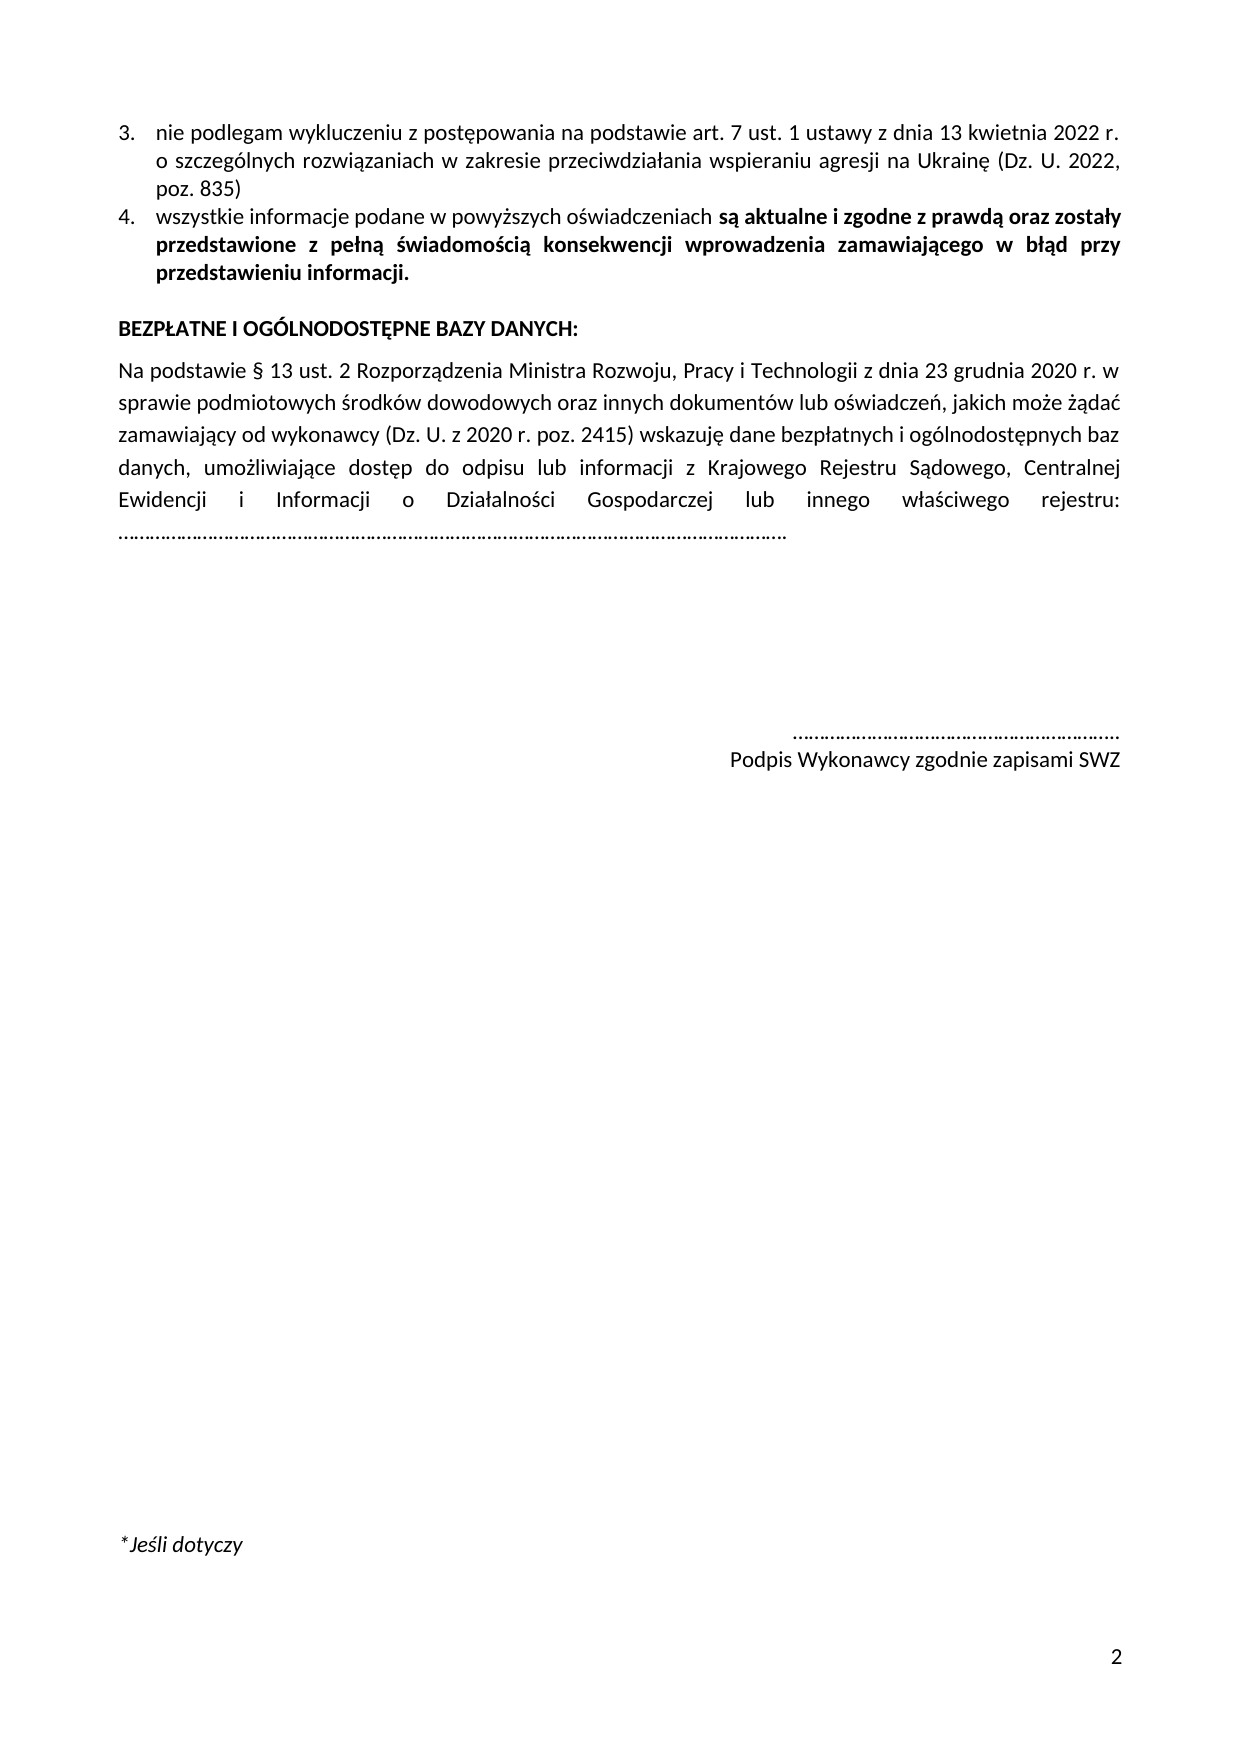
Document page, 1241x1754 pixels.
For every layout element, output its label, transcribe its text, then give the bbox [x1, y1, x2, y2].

text BEZPŁATNE I OGÓLNODOSTĘPNE BAZY DANYCH: [118, 314, 1122, 342]
text …………………………………………………….. [193, 717, 1122, 746]
text *Jeśli dotyczy [118, 1530, 1122, 1558]
text Na podstawie § 13 ust. 2 Rozporządzenia Ministra Rozwoju, Pracy i Technologii z dnia 23 grudnia 2020 r. w sprawie podmiotowych środków dowodowych oraz innych dokumentów lub oświadczeń, jakich może żądać zamawiający od wykonawcy (Dz. U. z 2020 r. poz. 2415) wskazuję dane bezpłatnych i ogólnodostępnych baz danych, umożliwiające dostęp do odpisu lub informacji z Krajowego Rejestru Sądowego, Centralnej Ewidencji i Informacji o Działalności Gospodarczej lub innego właściwego rejestru: ………………………………………………………………………………………………………………. [118, 356, 1122, 545]
list nie podlegam wykluczeniu z postępowania na podstawie art. 7 ust. 1 ustawy z dnia 13 kwietnia 2022 r. o szczególnych rozwiązaniach w zakresie przeciwdziałania wspieraniu agresji na Ukrainę (Dz. U. 2022, poz. 835) [118, 118, 1122, 202]
list wszystkie informacje podane w powyższych oświadczeniach są aktualne i zgodne z prawdą oraz zostały przedstawione z pełną świadomością konsekwencji wprowadzenia zamawiającego w błąd przy przedstawieniu informacji. [118, 202, 1122, 286]
text Podpis Wykonawcy zgodnie zapisami SWZ [193, 746, 1122, 773]
